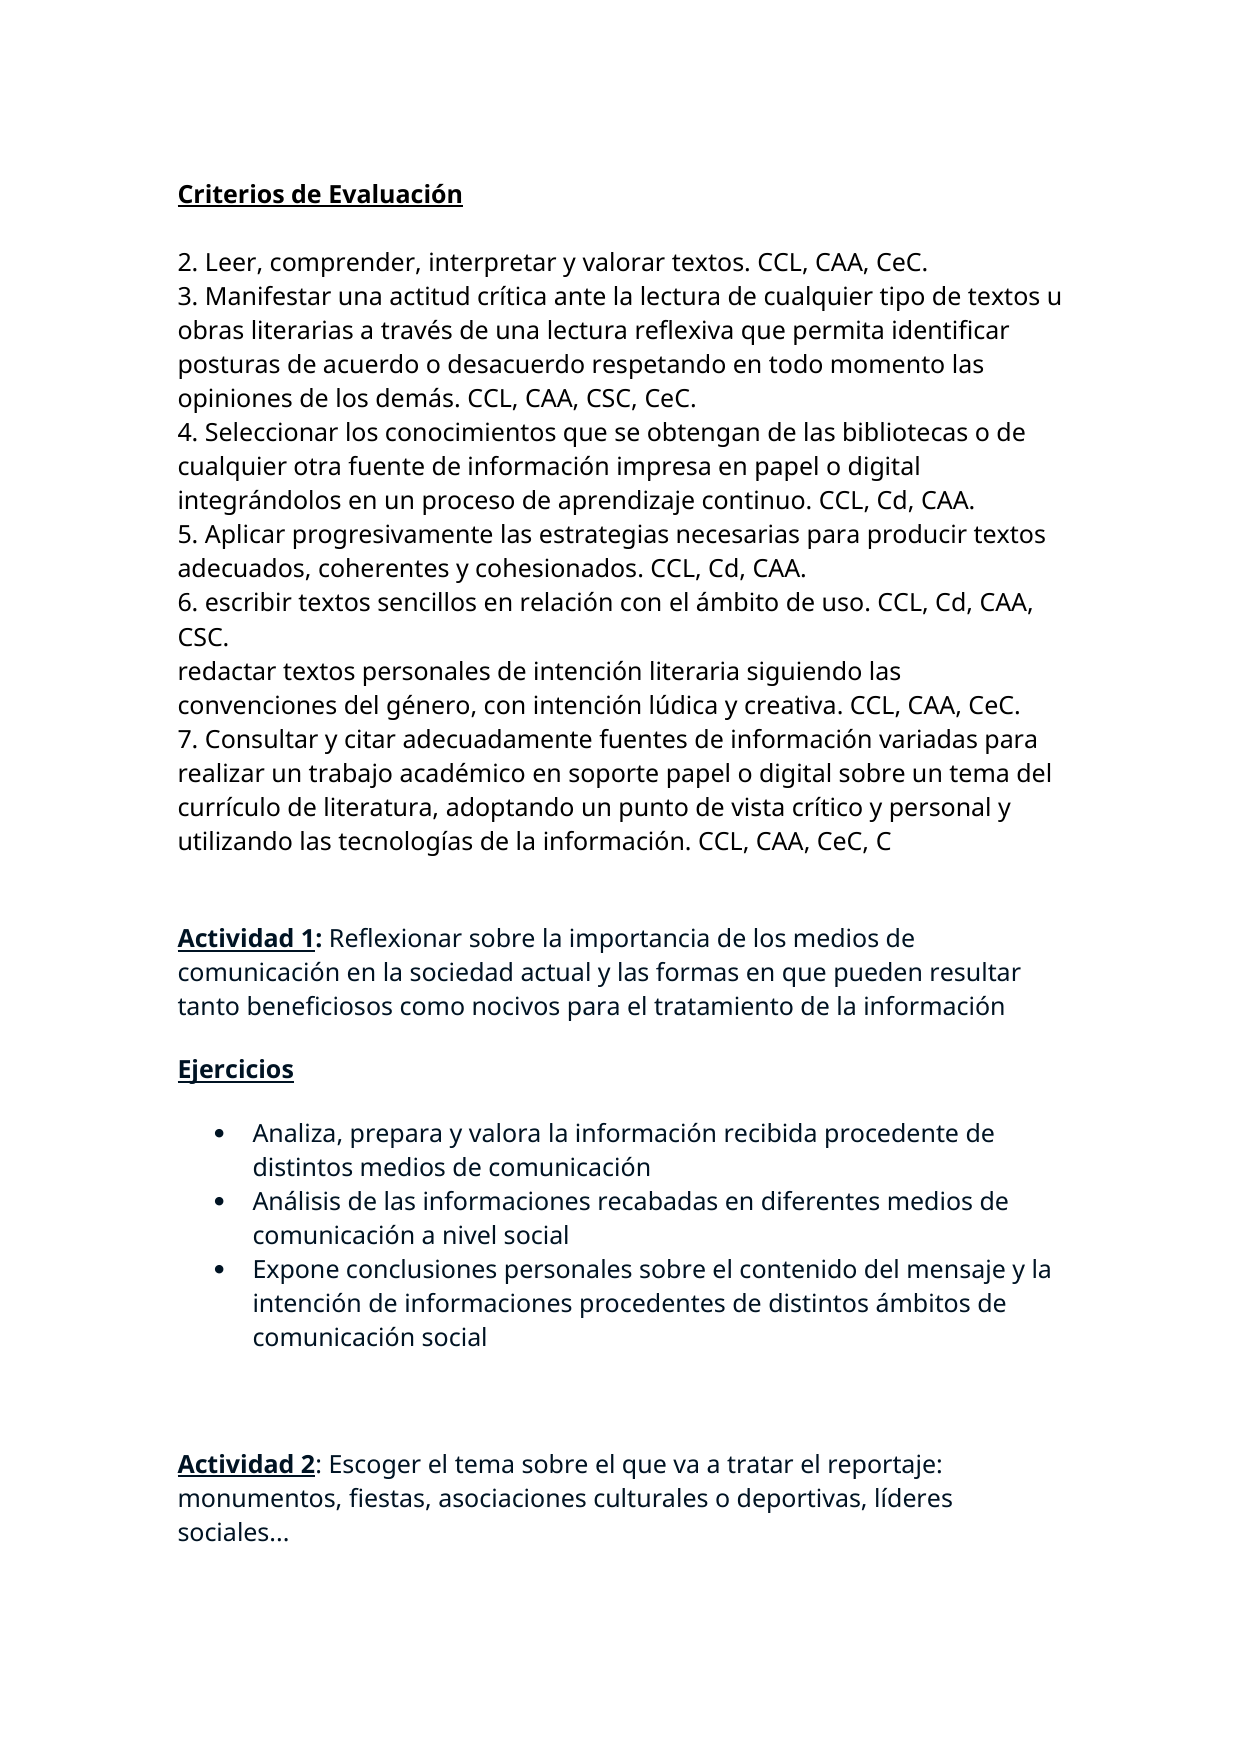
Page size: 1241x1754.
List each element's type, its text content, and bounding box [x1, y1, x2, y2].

text Actividad 1: Reflexionar sobre la importancia de los medios de comunicación en la sociedad actual y las formas en que pueden resultar tanto beneficiosos como nocivos para el tratamiento de la información [177, 921, 1063, 1023]
text Ejercicios [177, 1052, 1063, 1086]
text 4. Seleccionar los conocimientos que se obtengan de las bibliotecas o de cualquier otra fuente de información impresa en papel o digital integrándolos en un proceso de aprendizaje continuo. CCL, Cd, CAA. [177, 415, 1063, 517]
text 7. Consultar y citar adecuadamente fuentes de información variadas para realizar un trabajo académico en soporte papel o digital sobre un tema del currículo de literatura, adoptando un punto de vista crítico y personal y utilizando las tecnologías de la información. CCL, CAA, CeC, C [177, 721, 1063, 858]
list Expone conclusiones personales sobre el contenido del mensaje y la intención de informaciones procedentes de distintos ámbitos de comunicación social [215, 1310, 1063, 1412]
text 2. Leer, comprender, interpretar y valorar textos. CCL, CAA, CeC. [177, 244, 1063, 278]
text Criterios de Evaluación [177, 176, 1063, 210]
text 3. Manifestar una actitud crítica ante la lectura de cualquier tipo de textos u obras literarias a través de una lectura reflexiva que permita identificar posturas de acuerdo o desacuerdo respetando en todo momento las opiniones de los demás. CCL, CAA, CSC, CeC. [177, 278, 1063, 415]
text 6. escribir textos sencillos en relación con el ámbito de uso. CCL, Cd, CAA, CSC. [177, 585, 1063, 653]
list Analiza, prepara y valora la información recibida procedente de distintos medios de comunicación [215, 1115, 1063, 1183]
text 5. Aplicar progresivamente las estrategias necesarias para producir textos adecuados, coherentes y cohesionados. CCL, Cd, CAA. [177, 517, 1063, 585]
text redactar textos personales de intención literaria siguiendo las convenciones del género, con intención lúdica y creativa. CCL, CAA, CeC. [177, 653, 1063, 721]
list Análisis de las informaciones recabadas en diferentes medios de comunicación a nivel social [215, 1213, 1063, 1281]
